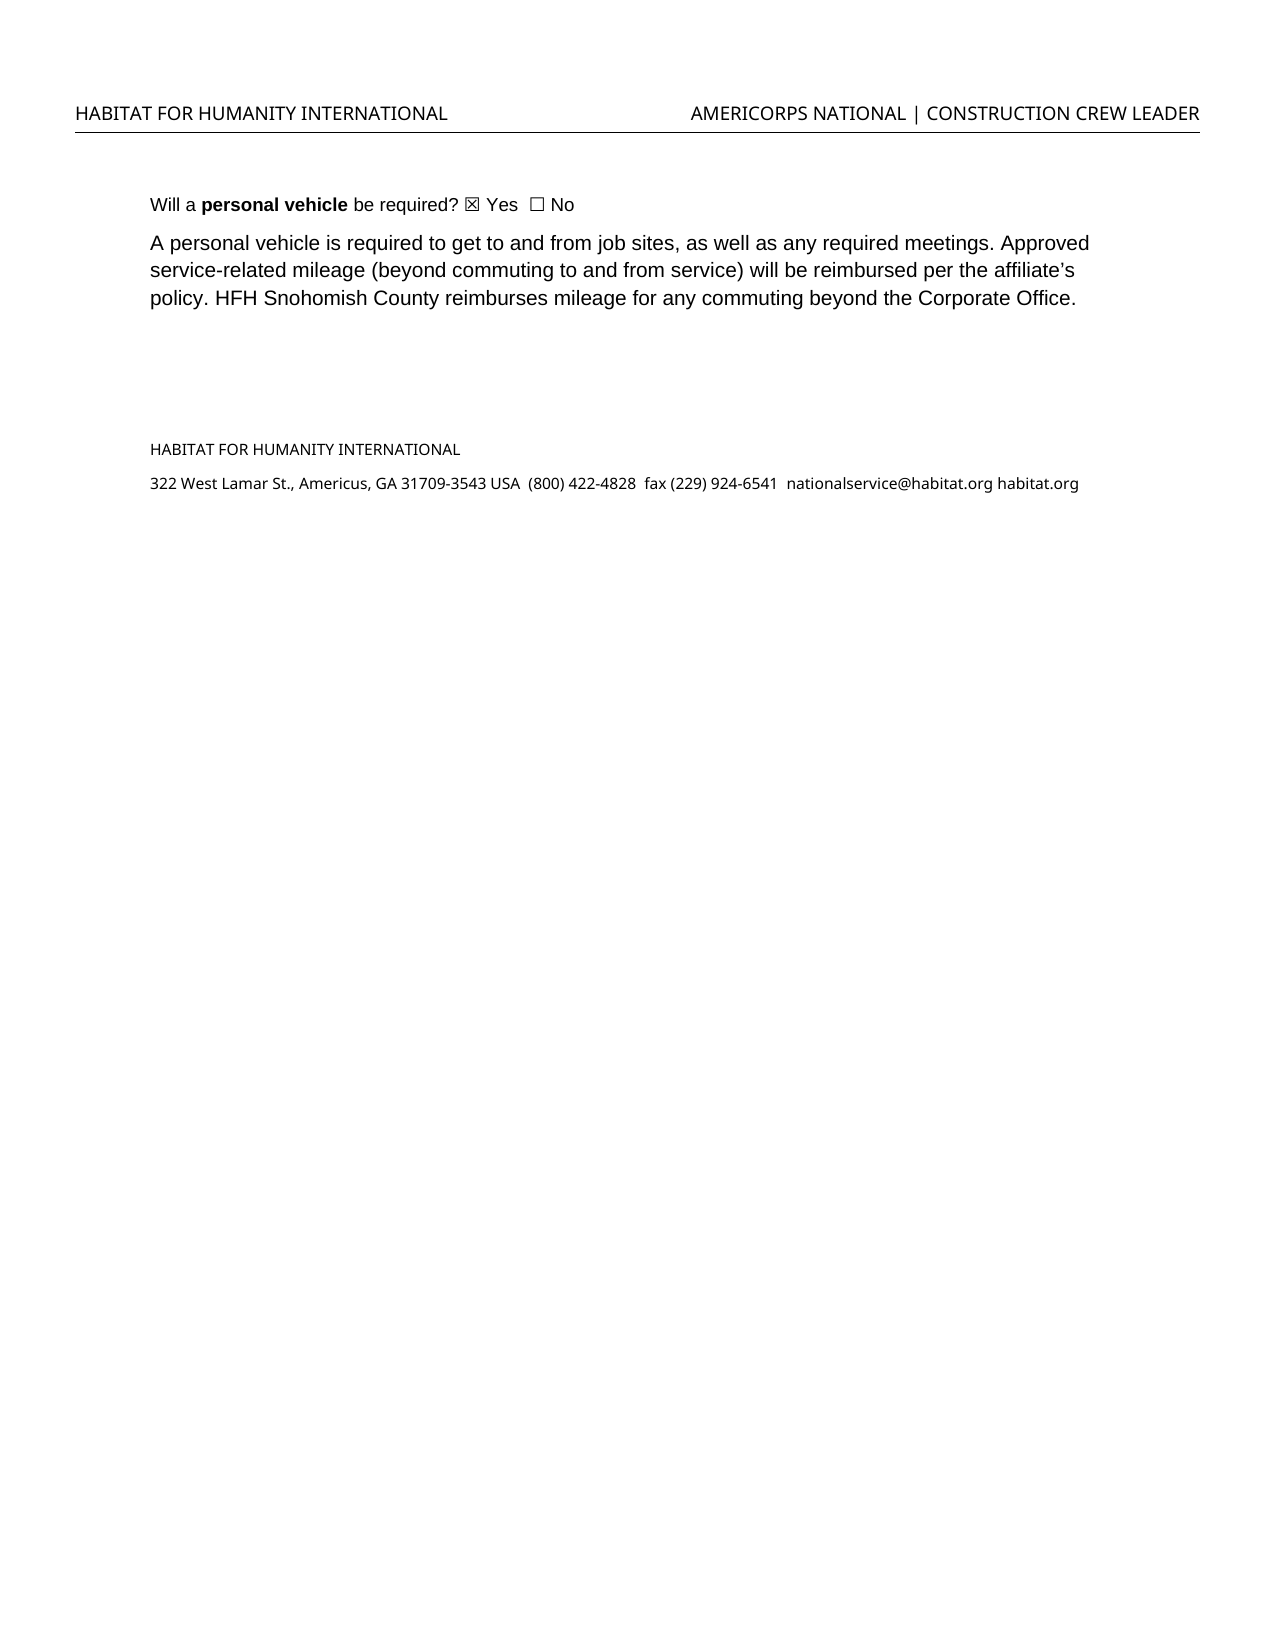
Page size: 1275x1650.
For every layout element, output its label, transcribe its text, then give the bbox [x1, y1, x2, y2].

text A personal vehicle is required to get to and from job sites, as well as any required meetings. Approved service-related mileage (beyond commuting to and from service) will be reimbursed per the affiliate’s policy. HFH Snohomish County reimburses mileage for any commuting beyond the Corporate Office. [150, 229, 1125, 310]
text HABITAT FOR HUMANITY INTERNATIONAL [150, 439, 1125, 460]
text Will a personal vehicle be required? Yes No [150, 189, 1125, 217]
text 322 West Lamar St., Americus, GA 31709-3543 USA (800) 422-4828 fax (229) 924-6541 nationalservice@habitat.org habitat.org [150, 472, 1125, 494]
